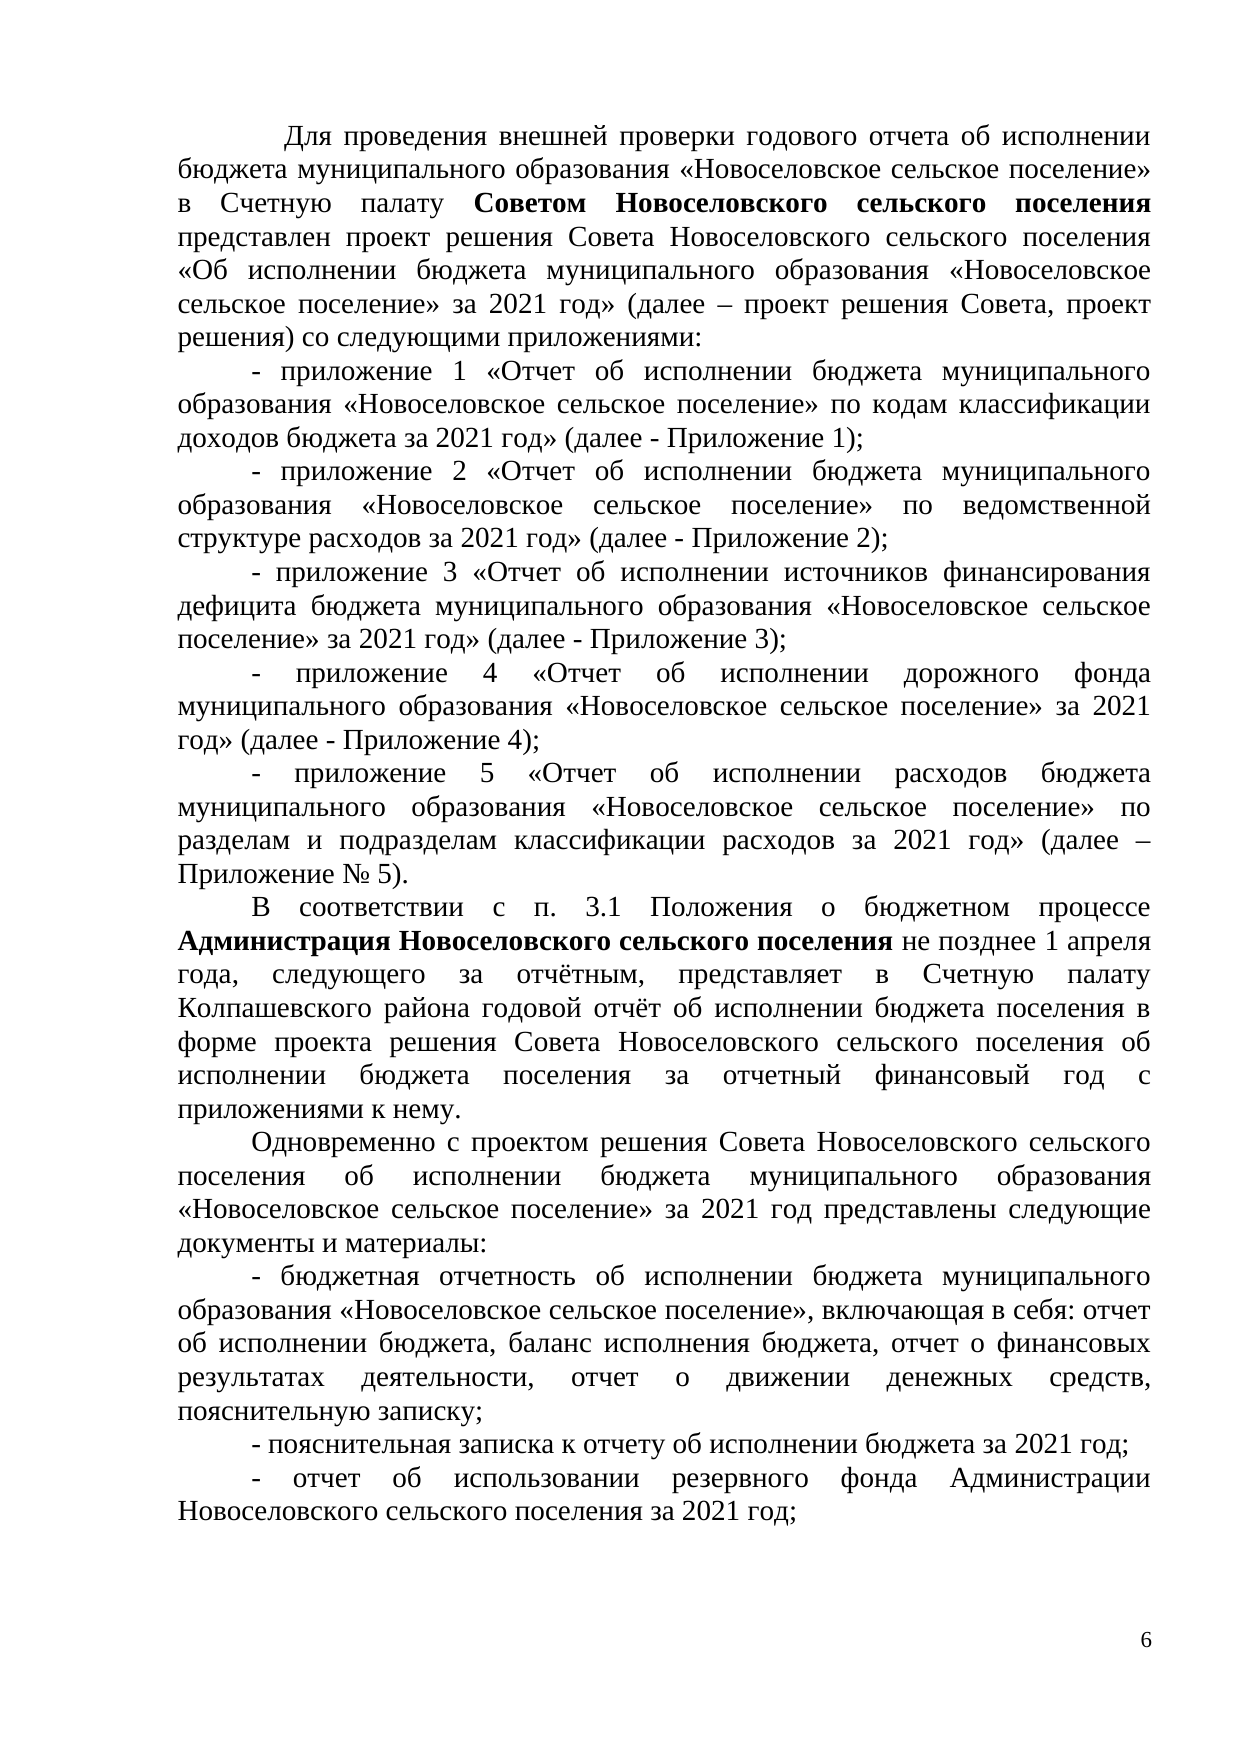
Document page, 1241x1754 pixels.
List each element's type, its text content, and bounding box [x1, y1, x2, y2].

text Для проведения внешней проверки годового отчета об исполнении бюджета муниципального образования «Новоселовское сельское поселение» в Счетную палату Советом Новоселовского сельского поселения представлен проект решения Совета Новоселовского сельского поселения «Об исполнении бюджета муниципального образования «Новоселовское сельское поселение» за 2021 год» (далее – проект решения Совета, проект решения) со следующими приложениями: [177, 118, 1152, 353]
text - приложение 1 «Отчет об исполнении бюджета муниципального образования «Новоселовское сельское поселение» по кодам классификации доходов бюджета за 2021 год» (далее - Приложение 1); [177, 353, 1152, 453]
text Одновременно с проектом решения Совета Новоселовского сельского поселения об исполнении бюджета муниципального образования «Новоселовское сельское поселение» за 2021 год представлены следующие документы и материалы: [177, 1124, 1152, 1258]
text - бюджетная отчетность об исполнении бюджета муниципального образования «Новоселовское сельское поселение», включающая в себя: отчет об исполнении бюджета, баланс исполнения бюджета, отчет о финансовых результатах деятельности, отчет о движении денежных средств, пояснительную записку; [177, 1258, 1152, 1426]
text В соответствии с п. 3.1 Положения о бюджетном процессе Администрация Новоселовского сельского поселения не позднее 1 апреля года, следующего за отчётным, представляет в Счетную палату Колпашевского района годовой отчёт об исполнении бюджета поселения в форме проекта решения Совета Новоселовского сельского поселения об исполнении бюджета поселения за отчетный финансовый год с приложениями к нему. [177, 889, 1152, 1124]
text - приложение 3 «Отчет об исполнении источников финансирования дефицита бюджета муниципального образования «Новоселовское сельское поселение» за 2021 год» (далее - Приложение 3); [177, 554, 1152, 655]
text - пояснительная записка к отчету об исполнении бюджета за 2021 год; [177, 1426, 1152, 1460]
text - отчет об использовании резервного фонда Администрации Новоселовского сельского поселения за 2021 год; [177, 1460, 1152, 1527]
text - приложение 5 «Отчет об исполнении расходов бюджета муниципального образования «Новоселовское сельское поселение» по разделам и подразделам классификации расходов за 2021 год» (далее – Приложение № 5). [177, 755, 1152, 889]
text - приложение 2 «Отчет об исполнении бюджета муниципального образования «Новоселовское сельское поселение» по ведомственной структуре расходов за 2021 год» (далее - Приложение 2); [177, 453, 1152, 554]
text - приложение 4 «Отчет об исполнении дорожного фонда муниципального образования «Новоселовское сельское поселение» за 2021 год» (далее - Приложение 4); [177, 655, 1152, 755]
